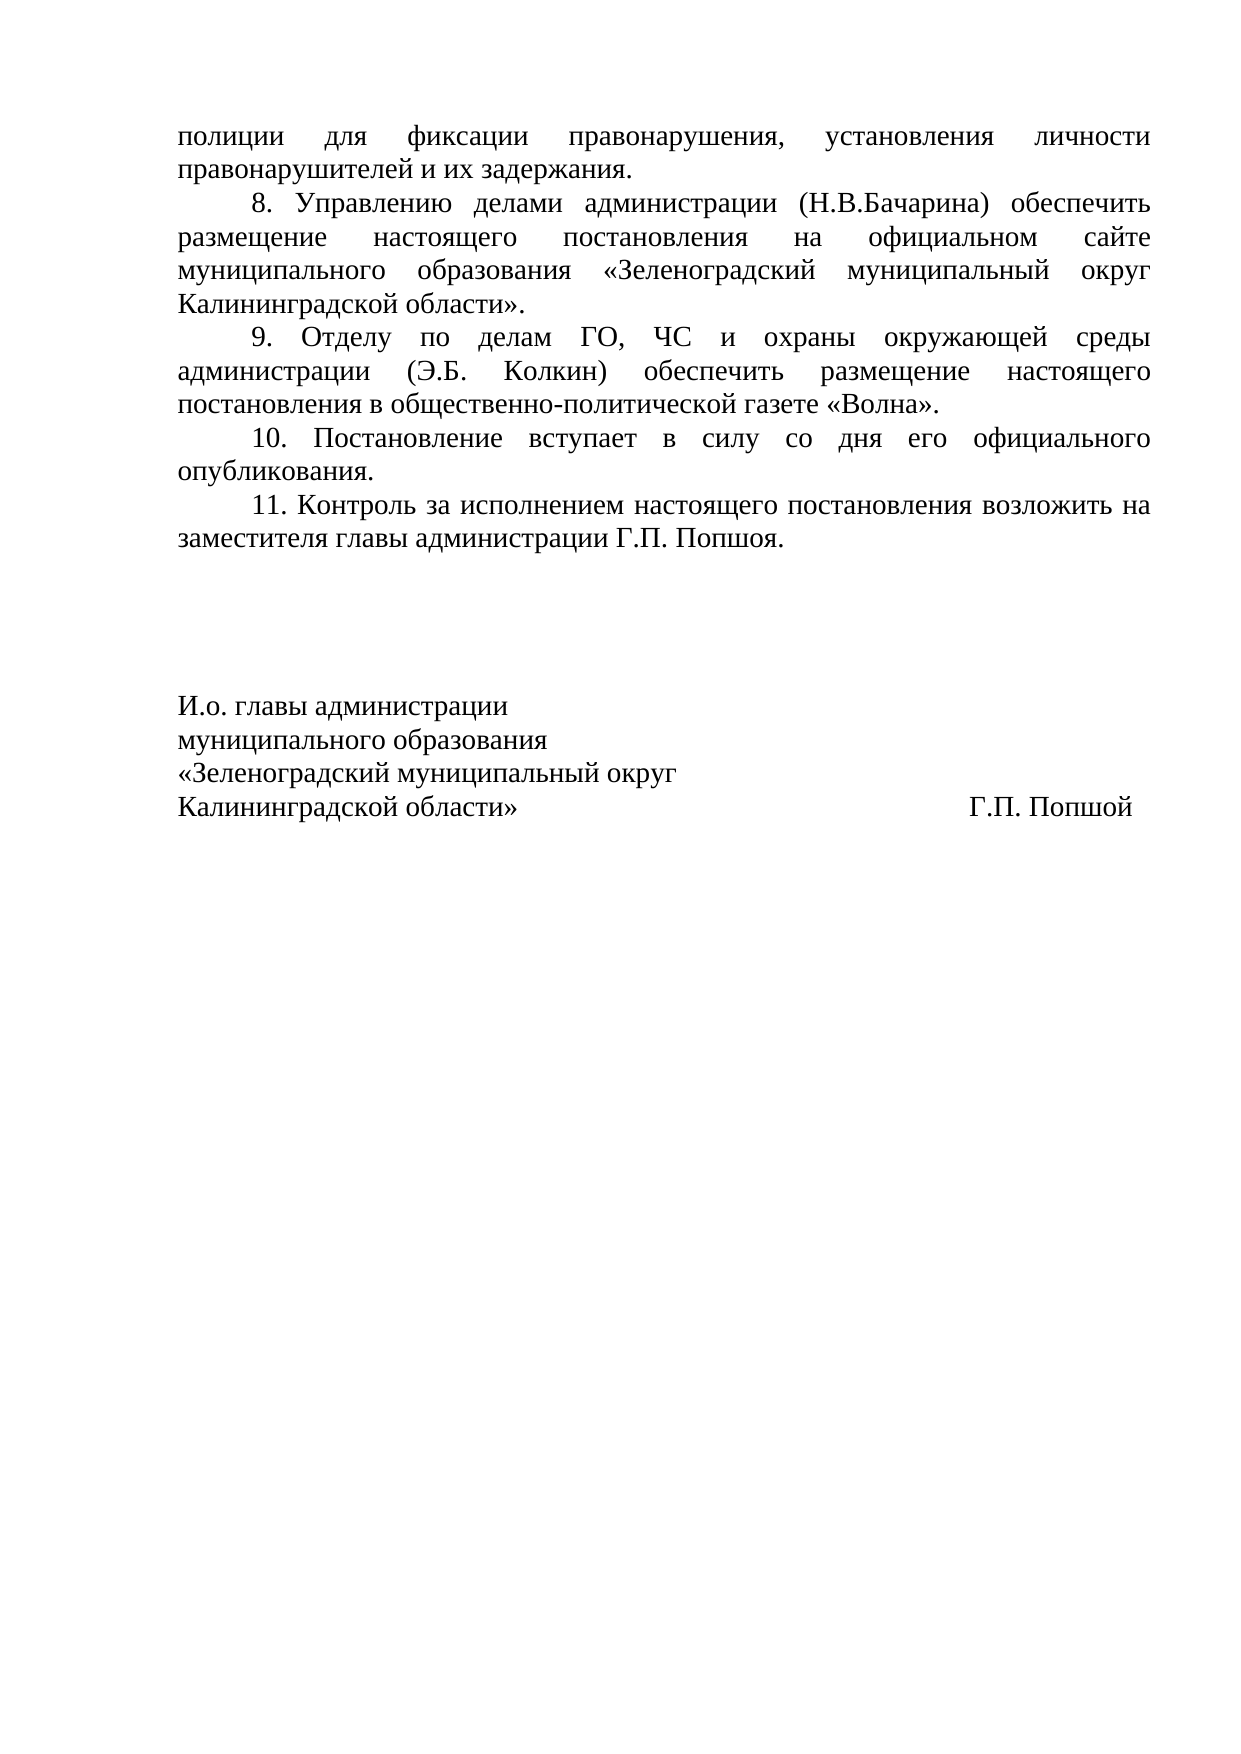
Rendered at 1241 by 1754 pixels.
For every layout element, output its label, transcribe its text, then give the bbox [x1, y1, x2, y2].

text 9. Отделу по делам ГО, ЧС и охраны окружающей среды администрации (Э.Б. Колкин) обеспечить размещение настоящего постановления в общественно-политической газете «Волна». [177, 319, 1152, 420]
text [177, 118, 1152, 185]
text Калининградской области» Г.П. Попшой [177, 789, 1152, 822]
text 8. Управлению делами администрации (Н.В.Бачарина) обеспечить размещение настоящего постановления на официальном сайте муниципального образования «Зеленоградский муниципальный округ Калининградской области». [177, 185, 1152, 319]
text И.о. главы администрации [177, 688, 1152, 722]
text 10. Постановление вступает в силу со дня его официального опубликования. [177, 420, 1152, 487]
text «Зеленоградский муниципальный округ [177, 755, 1152, 789]
text муниципального образования [177, 722, 1152, 755]
text 11. Контроль за исполнением настоящего постановления возложить на заместителя главы администрации Г.П. Попшоя. [177, 487, 1152, 554]
